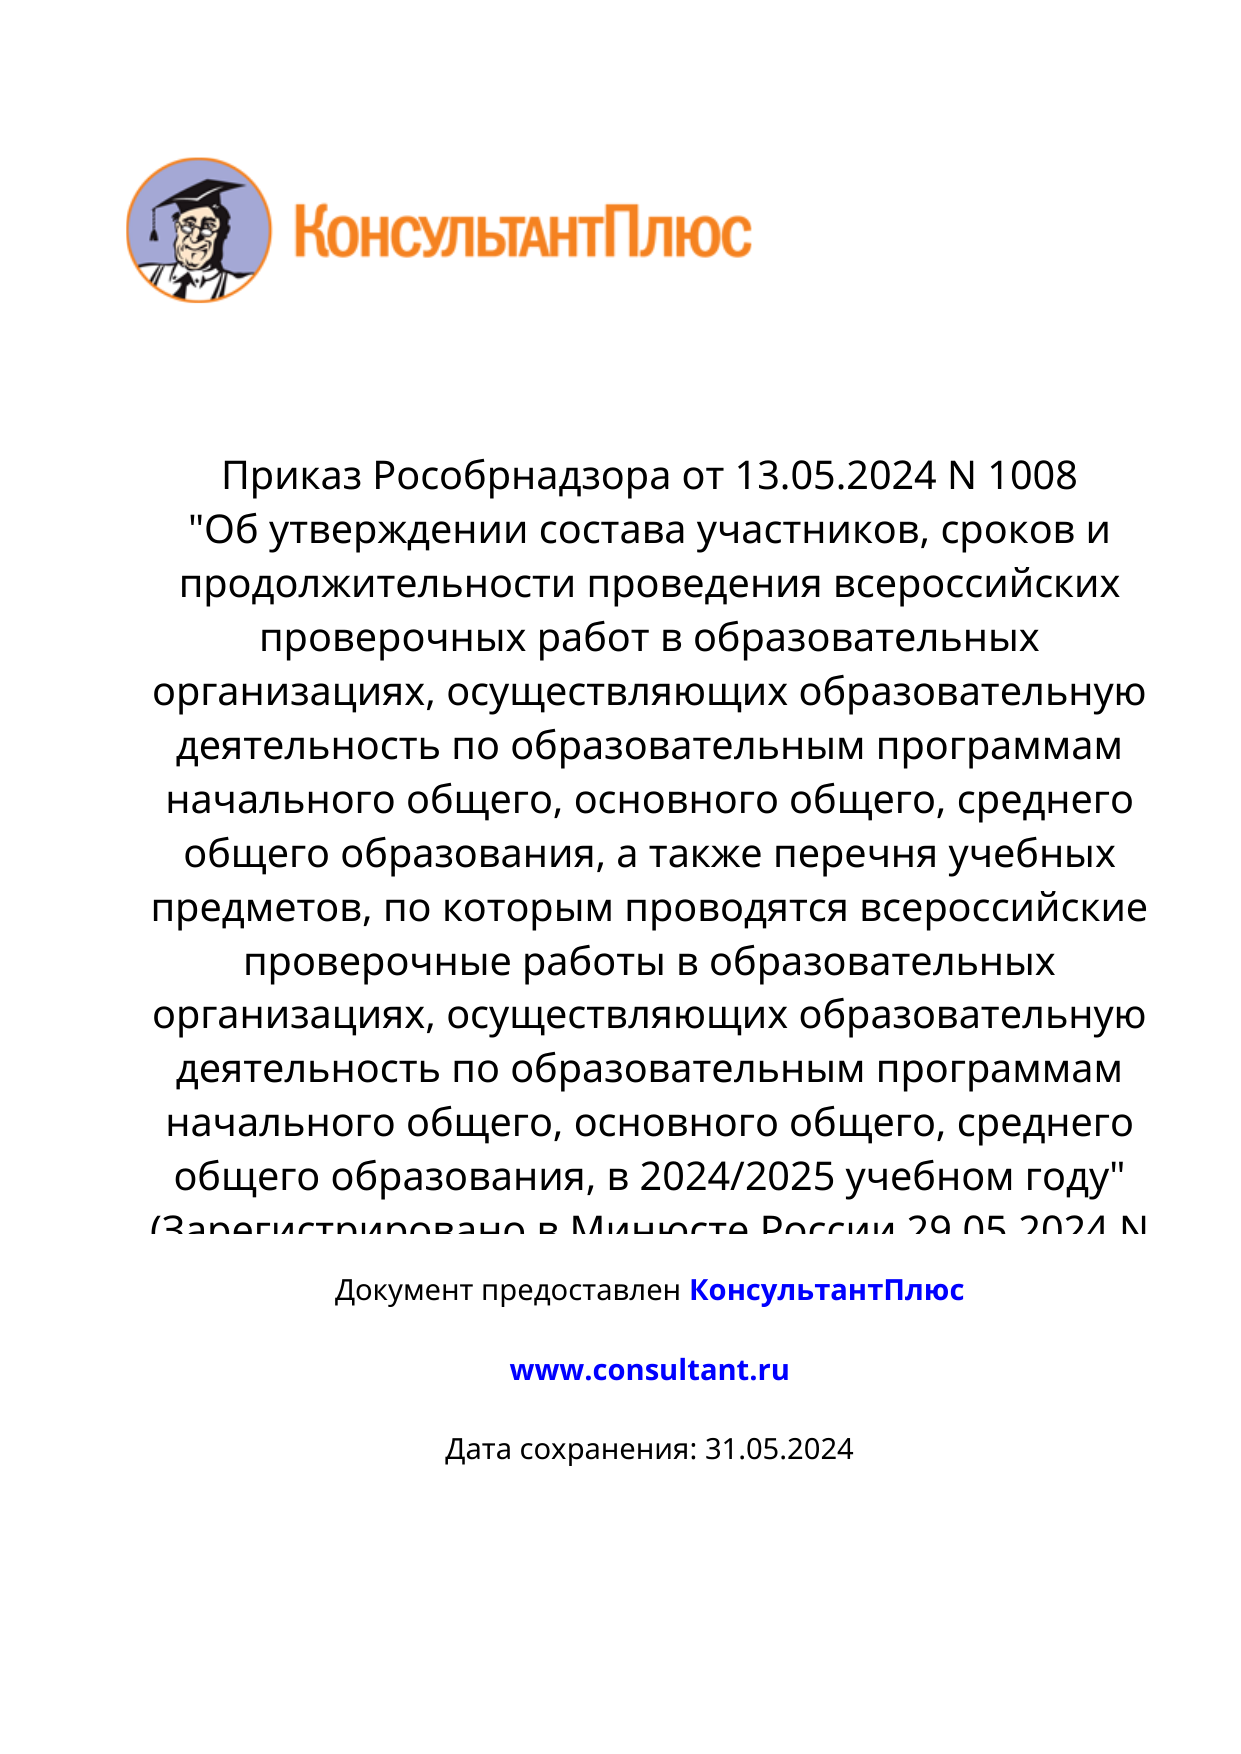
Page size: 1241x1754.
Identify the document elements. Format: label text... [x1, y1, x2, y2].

table_cell Приказ Рособрнадзора от 13.05.2024 N 1008 "Об утверждении состава участников, сроков и продолжительности проведения всероссийских проверочных работ в образовательных организациях, осуществляющих образовательную деятельность по образовательным программам начального общего, основного общего, среднего общего образования, а также перечня учебных предметов, по которым проводятся всероссийские проверочные работы в образовательных организациях, осуществляющих образовательную деятельность по образовательным программам начального общего, основного общего, среднего общего образования, в 2024/2025 учебном году" (Зарегистрировано в Минюсте России 29.05.2024 N 78327) [118, 441, 1181, 1240]
table_cell Документ предоставлен КонсультантПлюс www.consultant.ru Дата сохранения: 31.05.2024 [118, 1240, 1181, 1531]
table_header [118, 150, 1181, 441]
picture [126, 156, 752, 305]
